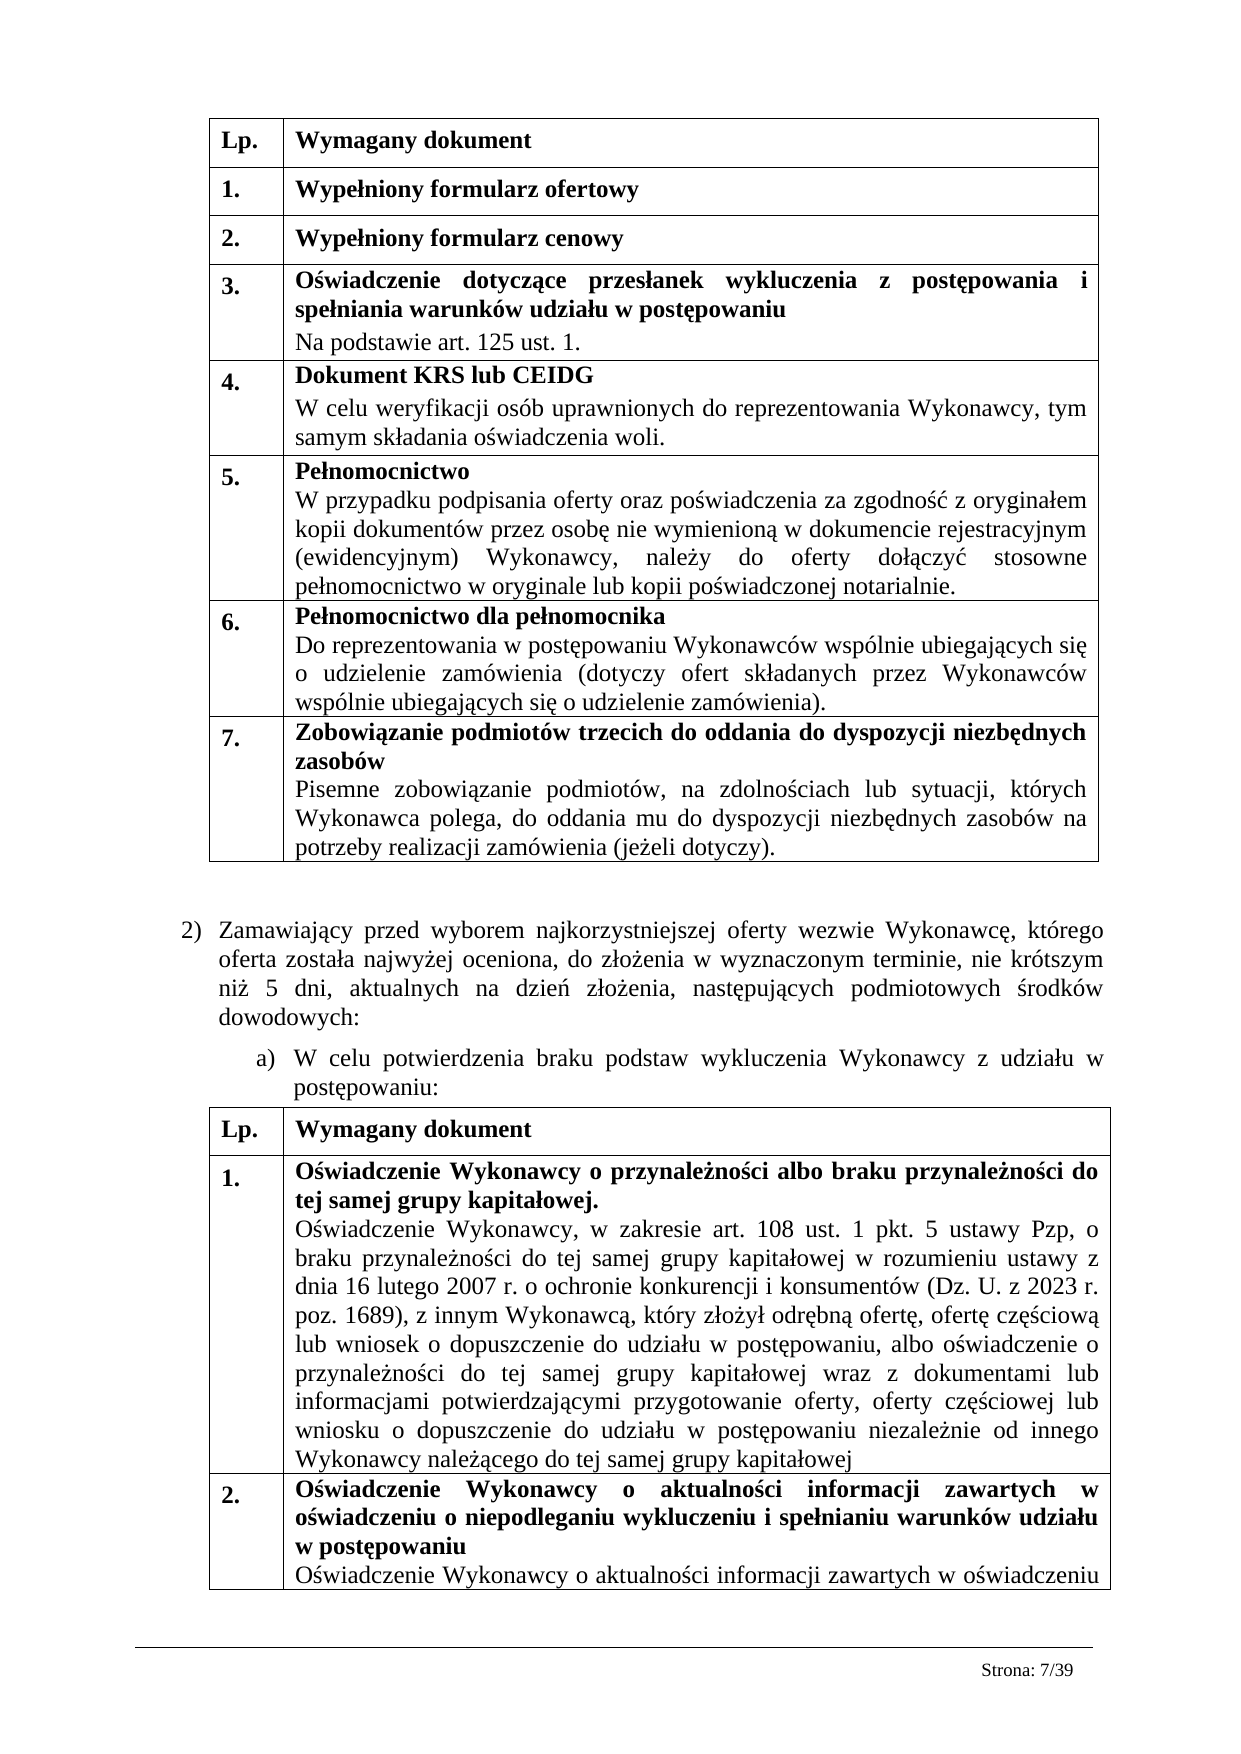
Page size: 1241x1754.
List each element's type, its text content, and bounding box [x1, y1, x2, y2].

subtitle W celu potwierdzenia braku podstaw wykluczenia Wykonawcy z udziału w postępowaniu: [256, 1043, 1104, 1101]
table_cell 1. [210, 168, 283, 215]
table_cell 7. [210, 717, 283, 861]
table_cell Wypełniony formularz cenowy [284, 216, 1098, 264]
table_header Wymagany dokument [284, 119, 1098, 167]
table_cell 4. [210, 361, 283, 455]
table_cell Pełnomocnictwo dla pełnomocnika Do reprezentowania w postępowaniu Wykonawców wspólnie ubiegających się o udzielenie zamówienia (dotyczy ofert składanych przez Wykonawców wspólnie ubiegających się o udzielenie zamówienia). [284, 601, 1098, 716]
table_header Wymagany dokument [284, 1108, 1110, 1155]
table_cell Pełnomocnictwo W przypadku podpisania oferty oraz poświadczenia za zgodność z oryginałem kopii dokumentów przez osobę nie wymienioną w dokumencie rejestracyjnym (ewidencyjnym) Wykonawcy, należy do oferty dołączyć stosowne pełnomocnictwo w oryginale lub kopii poświadczonej notarialnie. [284, 456, 1098, 600]
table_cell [284, 1474, 1110, 1589]
subtitle Zamawiający przed wyborem najkorzystniejszej oferty wezwie Wykonawcę, którego oferta została najwyżej oceniona, do złożenia w wyznaczonym terminie, nie krótszym niż 5 dni, aktualnych na dzień złożenia, następujących podmiotowych środków dowodowych: [181, 916, 1104, 1031]
table_cell 2. [210, 216, 283, 264]
table_header Lp. [210, 119, 283, 167]
table_cell 1. [210, 1156, 283, 1473]
table_cell Wypełniony formularz ofertowy [284, 168, 1098, 215]
table_cell 3. [210, 265, 283, 359]
table_cell Dokument KRS lub CEIDG W celu weryfikacji osób uprawnionych do reprezentowania Wykonawcy, tym samym składania oświadczenia woli. [284, 361, 1098, 455]
table_cell Zobowiązanie podmiotów trzecich do oddania do dyspozycji niezbędnych zasobów Pisemne zobowiązanie podmiotów, na zdolnościach lub sytuacji, których Wykonawca polega, do oddania mu do dyspozycji niezbędnych zasobów na potrzeby realizacji zamówienia (jeżeli dotyczy). [284, 717, 1098, 861]
table_cell 2. [210, 1474, 283, 1589]
table_cell Oświadczenie dotyczące przesłanek wykluczenia z postępowania i spełniania warunków udziału w postępowaniu Na podstawie art. 125 ust. 1. [284, 265, 1098, 359]
table_cell 5. [210, 456, 283, 600]
table_cell 6. [210, 601, 283, 716]
table_cell Oświadczenie Wykonawcy o przynależności albo braku przynależności do tej samej grupy kapitałowej. Oświadczenie Wykonawcy, w zakresie art. 108 ust. 1 pkt. 5 ustawy Pzp, o braku przynależności do tej samej grupy kapitałowej w rozumieniu ustawy z dnia 16 lutego 2007 r. o ochronie konkurencji i konsumentów (Dz. U. z 2023 r. poz. 1689), z innym Wykonawcą, który złożył odrębną ofertę, ofertę częściową lub wniosek o dopuszczenie do udziału w postępowaniu, albo oświadczenie o przynależności do tej samej grupy kapitałowej wraz z dokumentami lub informacjami potwierdzającymi przygotowanie oferty, oferty częściowej lub wniosku o dopuszczenie do udziału w postępowaniu niezależnie od innego Wykonawcy należącego do tej samej grupy kapitałowej [284, 1156, 1110, 1473]
table_header Lp. [210, 1108, 283, 1155]
